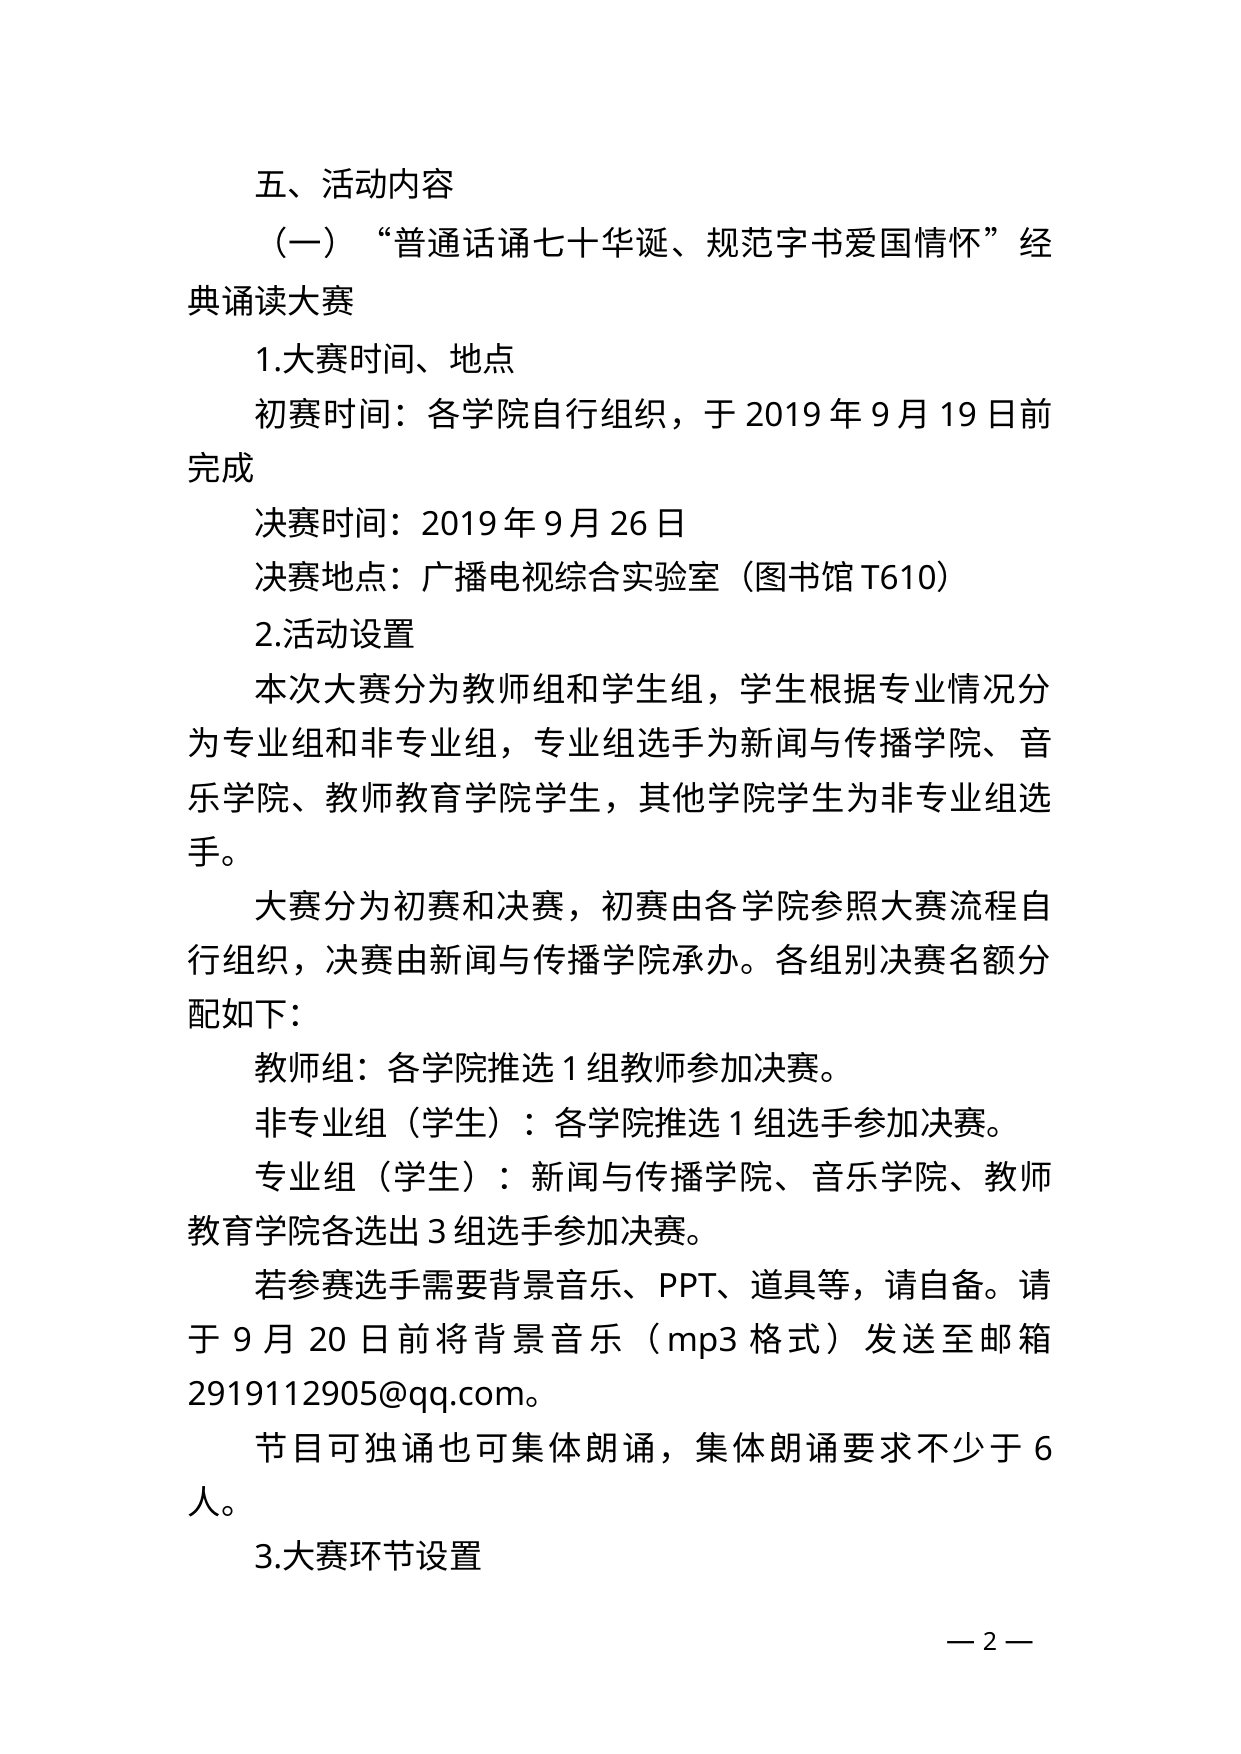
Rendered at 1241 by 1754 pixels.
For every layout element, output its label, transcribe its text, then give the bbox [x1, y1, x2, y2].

text 大赛分为初赛和决赛，初赛由各学院参照大赛流程自行组织，决赛由新闻与传播学院承办。各组别决赛名额分配如下： [187, 875, 1053, 1037]
text 决赛时间：2019年9月26日 [187, 492, 1053, 546]
text 非专业组（学生）：各学院推选1组选手参加决赛。 [187, 1092, 1053, 1146]
text 五、活动内容 [187, 150, 1053, 208]
text 初赛时间：各学院自行组织，于2019年9月19日前完成 [187, 383, 1053, 492]
text 节目可独诵也可集体朗诵，集体朗诵要求不少于6人。 [187, 1417, 1053, 1525]
text 教师组：各学院推选1组教师参加决赛。 [187, 1037, 1053, 1092]
text 本次大赛分为教师组和学生组，学生根据专业情况分为专业组和非专业组，专业组选手为新闻与传播学院、音乐学院、教师教育学院学生，其他学院学生为非专业组选手。 [187, 658, 1053, 875]
text （一）“普通话诵七十华诞、规范字书爱国情怀”经典诵读大赛 [187, 208, 1053, 325]
text 2.活动设置 [187, 600, 1053, 658]
text 1.大赛时间、地点 [187, 325, 1053, 383]
text 决赛地点：广播电视综合实验室（图书馆T610） [187, 546, 1053, 600]
text 若参赛选手需要背景音乐、PPT、道具等，请自备。请于9月20日前将背景音乐（mp3格式）发送至邮箱2919112905@qq.com。 [187, 1254, 1053, 1417]
text 专业组（学生）：新闻与传播学院、音乐学院、教师教育学院各选出3组选手参加决赛。 [187, 1146, 1053, 1254]
text 3.大赛环节设置 [187, 1525, 1053, 1579]
